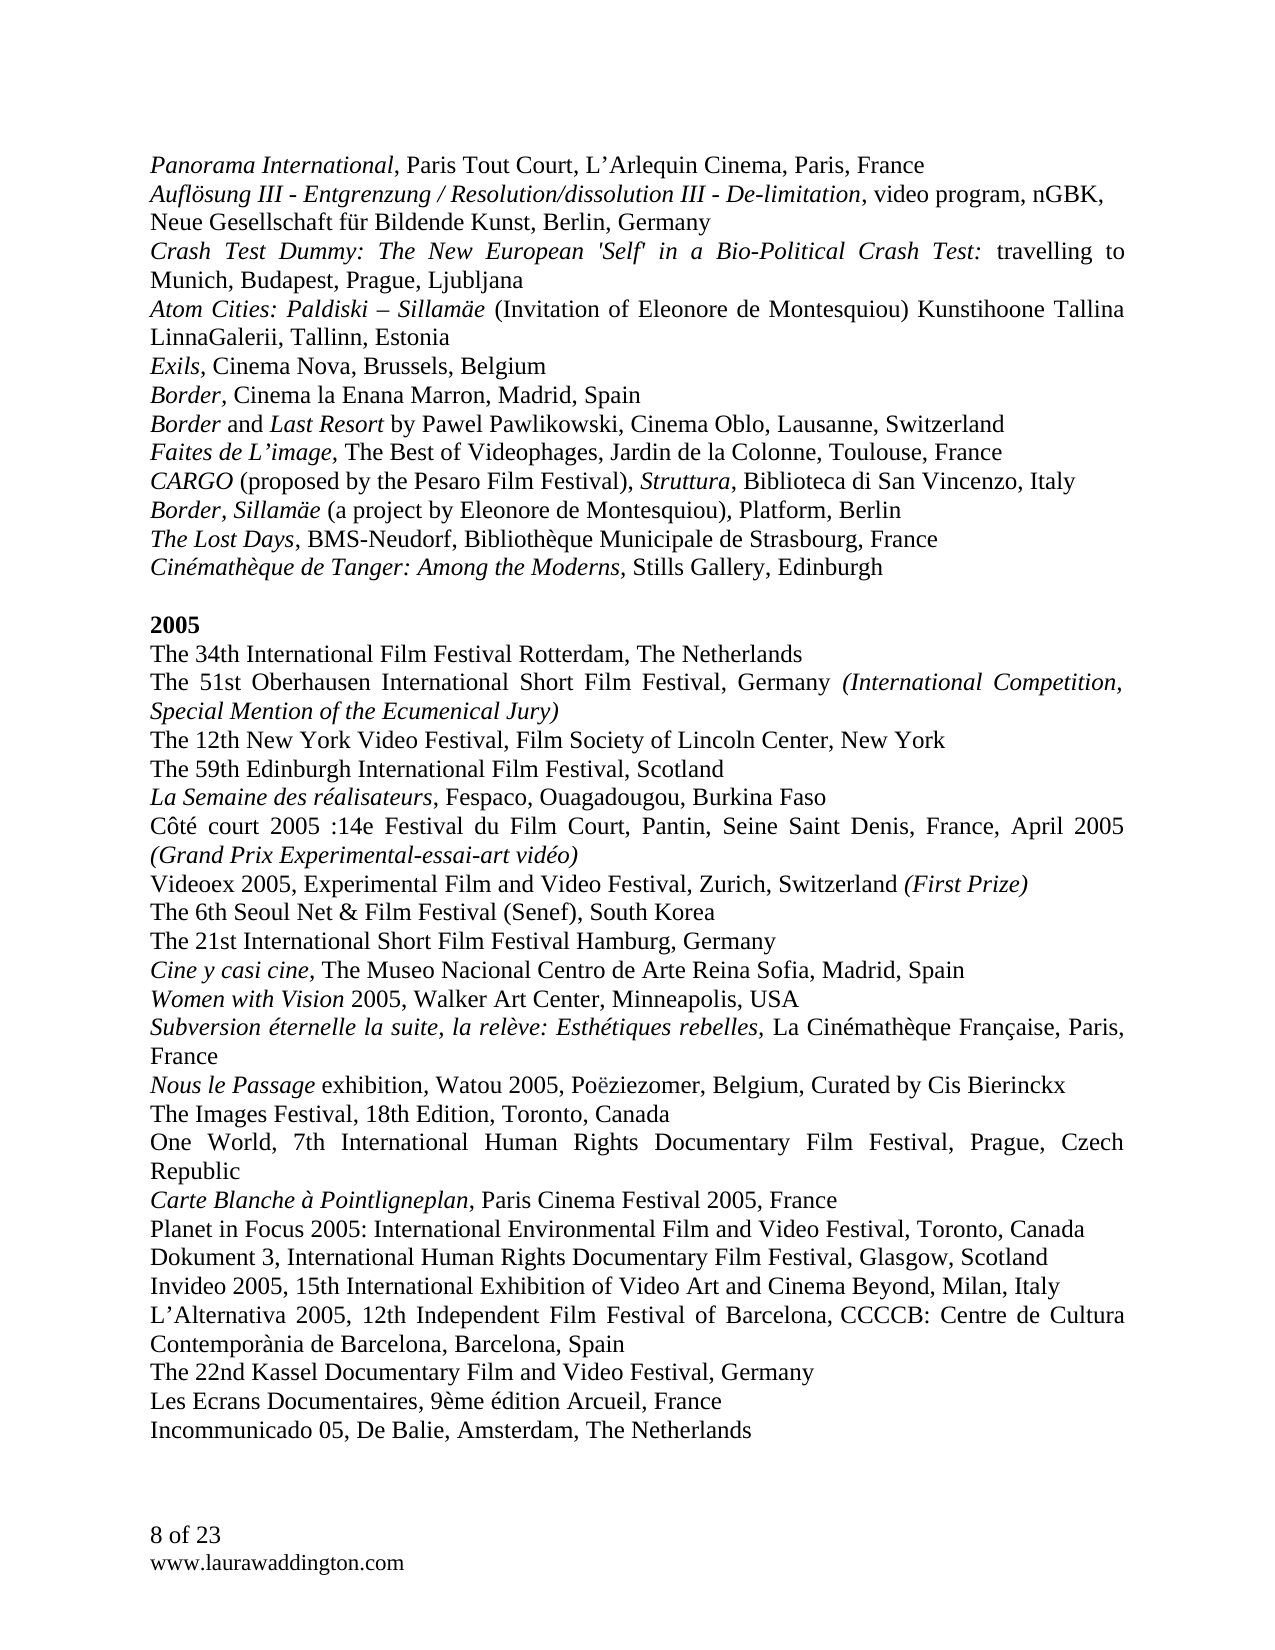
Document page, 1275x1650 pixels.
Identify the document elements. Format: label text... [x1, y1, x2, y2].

text The Images Festival, 18th Edition, Toronto, Canada [150, 1099, 1125, 1127]
text The 21st International Short Film Festival Hamburg, Germany [150, 926, 1125, 955]
text The 51st Oberhausen International Short Film Festival, Germany (International Competition, Special Mention of the Ecumenical Jury) [150, 667, 1125, 725]
text Planet in Focus 2005: International Environmental Film and Video Festival, Toronto, Canada [150, 1214, 1125, 1242]
text Cinémathèque de Tanger: Among the Moderns, Stills Gallery, Edinburgh [150, 552, 1125, 581]
text Dokument 3, International Human Rights Documentary Film Festival, Glasgow, Scotland [150, 1242, 1125, 1271]
text Subversion éternelle la suite, la relève: Esthétiques rebelles, La Cinémathèque Française, Paris, France [150, 1012, 1125, 1070]
text Carte Blanche à Pointligneplan, Paris Cinema Festival 2005, France [150, 1185, 1125, 1214]
text The 6th Seoul Net & Film Festival (Senef), South Korea [150, 897, 1125, 926]
text La Semaine des réalisateurs, Fespaco, Ouagadougou, Burkina Faso [150, 782, 1125, 811]
text One World, 7th International Human Rights Documentary Film Festival, Prague, Czech Republic [150, 1127, 1125, 1185]
text The 12th New York Video Festival, Film Society of Lincoln Center, New York [150, 725, 1125, 754]
text Auflösung III - Entgrenzung / Resolution/dissolution III - De-limitation, video program, nGBK, Neue Gesellschaft für Bildende Kunst, Berlin, Germany [150, 179, 1125, 236]
text Border, Sillamäe (a project by Eleonore de Montesquiou), Platform, Berlin [150, 495, 1125, 524]
text The 59th Edinburgh International Film Festival, Scotland [150, 754, 1125, 782]
text Nous le Passage exhibition, Watou 2005, Poëziezomer, Belgium, Curated by Cis Bierinckx [150, 1070, 1125, 1099]
text Atom Cities: Paldiski – Sillamäe (Invitation of Eleonore de Montesquiou) Kunstihoone Tallina LinnaGalerii, Tallinn, Estonia [150, 294, 1125, 351]
text Incommunicado 05, De Balie, Amsterdam, The Netherlands [150, 1415, 1125, 1444]
text The 22nd Kassel Documentary Film and Video Festival, Germany [150, 1357, 1125, 1386]
text The 34th International Film Festival Rotterdam, The Netherlands [150, 639, 1125, 667]
text Invideo 2005, 15th International Exhibition of Video Art and Cinema Beyond, Milan, Italy [150, 1271, 1125, 1300]
text CARGO (proposed by the Pesaro Film Festival), Struttura, Biblioteca di San Vincenzo, Italy [150, 466, 1125, 495]
text Les Ecrans Documentaires, 9ème édition Arcueil, France [150, 1386, 1125, 1415]
text 2005 [150, 610, 1125, 639]
text The Lost Days, BMS-Neudorf, Bibliothèque Municipale de Strasbourg, France [150, 524, 1125, 552]
text L’Alternativa 2005, 12th Independent Film Festival of Barcelona, CCCCB: Centre de Cultura Contemporània de Barcelona, Barcelona, Spain [150, 1300, 1125, 1357]
text Crash Test Dummy: The New European 'Self' in a Bio-Political Crash Test: travelling to Munich, Budapest, Prague, Ljubljana [150, 236, 1125, 294]
text Women with Vision 2005, Walker Art Center, Minneapolis, USA [150, 984, 1125, 1012]
text Border, Cinema la Enana Marron, Madrid, Spain [150, 380, 1125, 409]
text Border and Last Resort by Pawel Pawlikowski, Cinema Oblo, Lausanne, Switzerland [150, 409, 1125, 437]
text Côté court 2005 :14e Festival du Film Court, Pantin, Seine Saint Denis, France, April 2005 (Grand Prix Experimental-essai-art vidéo) [150, 811, 1125, 869]
text Exils, Cinema Nova, Brussels, Belgium [150, 351, 1125, 380]
text Faites de L’image, The Best of Videophages, Jardin de la Colonne, Toulouse, France [150, 437, 1125, 466]
text Videoex 2005, Experimental Film and Video Festival, Zurich, Switzerland (First Prize) [150, 869, 1125, 897]
text Cine y casi cine, The Museo Nacional Centro de Arte Reina Sofia, Madrid, Spain [150, 955, 1125, 984]
text Panorama International, Paris Tout Court, L’Arlequin Cinema, Paris, France [150, 150, 1125, 179]
